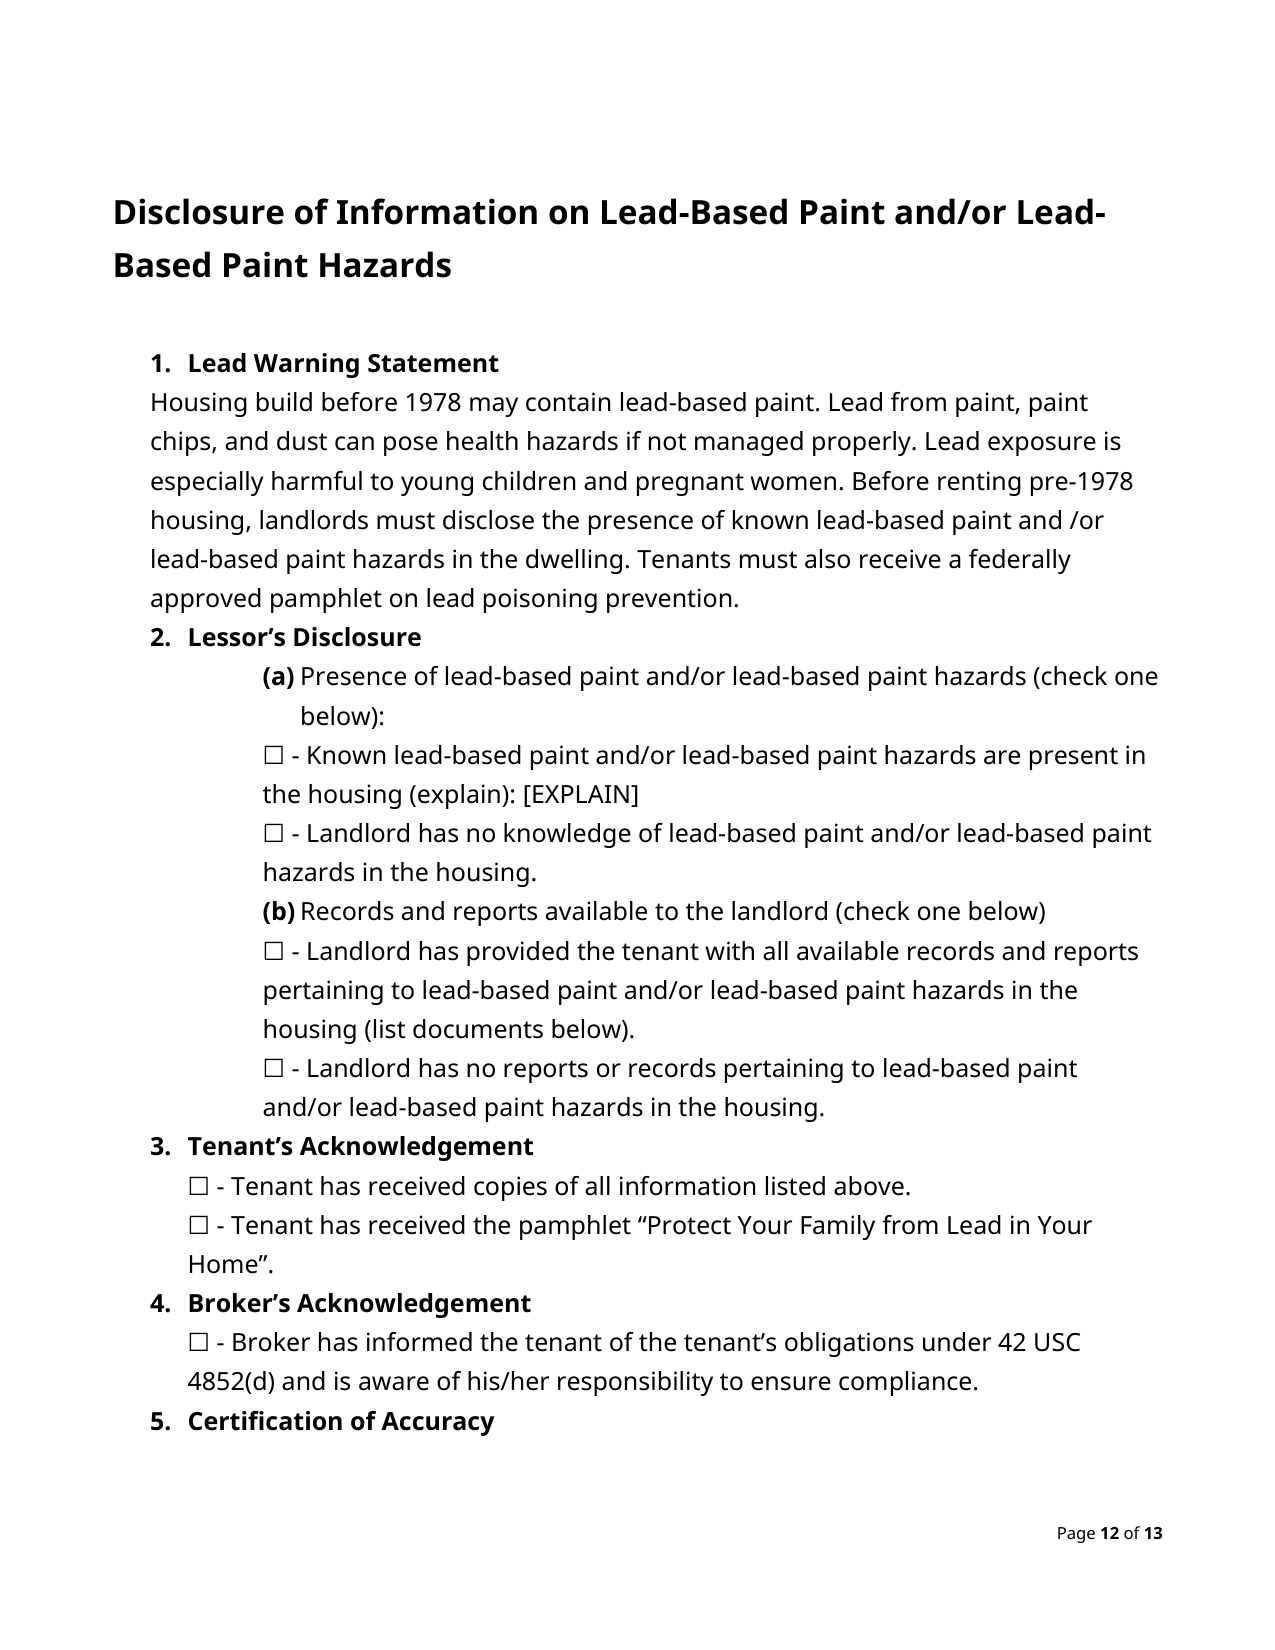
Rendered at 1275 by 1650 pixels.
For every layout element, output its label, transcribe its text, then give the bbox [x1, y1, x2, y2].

text - Landlord has provided the tenant with all available records and reports pertaining to lead-based paint and/or lead-based paint hazards in the housing (list documents below). [262, 933, 1162, 1046]
text - Landlord has no knowledge of lead-based paint and/or lead-based paint hazards in the housing. [262, 816, 1162, 889]
text Housing build before 1978 may contain lead-based paint. Lead from paint, paint chips, and dust can pose health hazards if not managed properly. Lead exposure is especially harmful to young children and pregnant women. Before renting pre-1978 housing, landlords must disclose the presence of known lead-based paint and /or lead-based paint hazards in the dwelling. Tenants must also receive a federally approved pamphlet on lead poisoning prevention. [150, 385, 1162, 615]
text - Known lead-based paint and/or lead-based paint hazards are present in the housing (explain): [EXPLAIN] [262, 737, 1162, 811]
list Presence of lead-based paint and/or lead-based paint hazards (check one below): [262, 659, 1162, 732]
list Certification of Accuracy [150, 1403, 1162, 1437]
text - Tenant has received copies of all information listed above. [187, 1168, 1162, 1202]
list Tenant’s Acknowledgement [150, 1129, 1162, 1163]
text - Broker has informed the tenant of the tenant’s obligations under 42 USC 4852(d) and is aware of his/her responsibility to ensure compliance. [187, 1325, 1162, 1398]
text Disclosure of Information on Lead-Based Paint and/or Lead-Based Paint Hazards [112, 189, 1162, 287]
list Lessor’s Disclosure [150, 620, 1162, 654]
text - Tenant has received the pamphlet “Protect Your Family from Lead in Your Home”. [187, 1207, 1162, 1281]
list Records and reports available to the landlord (check one below) [262, 894, 1162, 928]
list Lead Warning Statement [150, 346, 1162, 380]
list Broker’s Acknowledgement [150, 1286, 1162, 1320]
text - Landlord has no reports or records pertaining to lead-based paint and/or lead-based paint hazards in the housing. [262, 1051, 1162, 1124]
